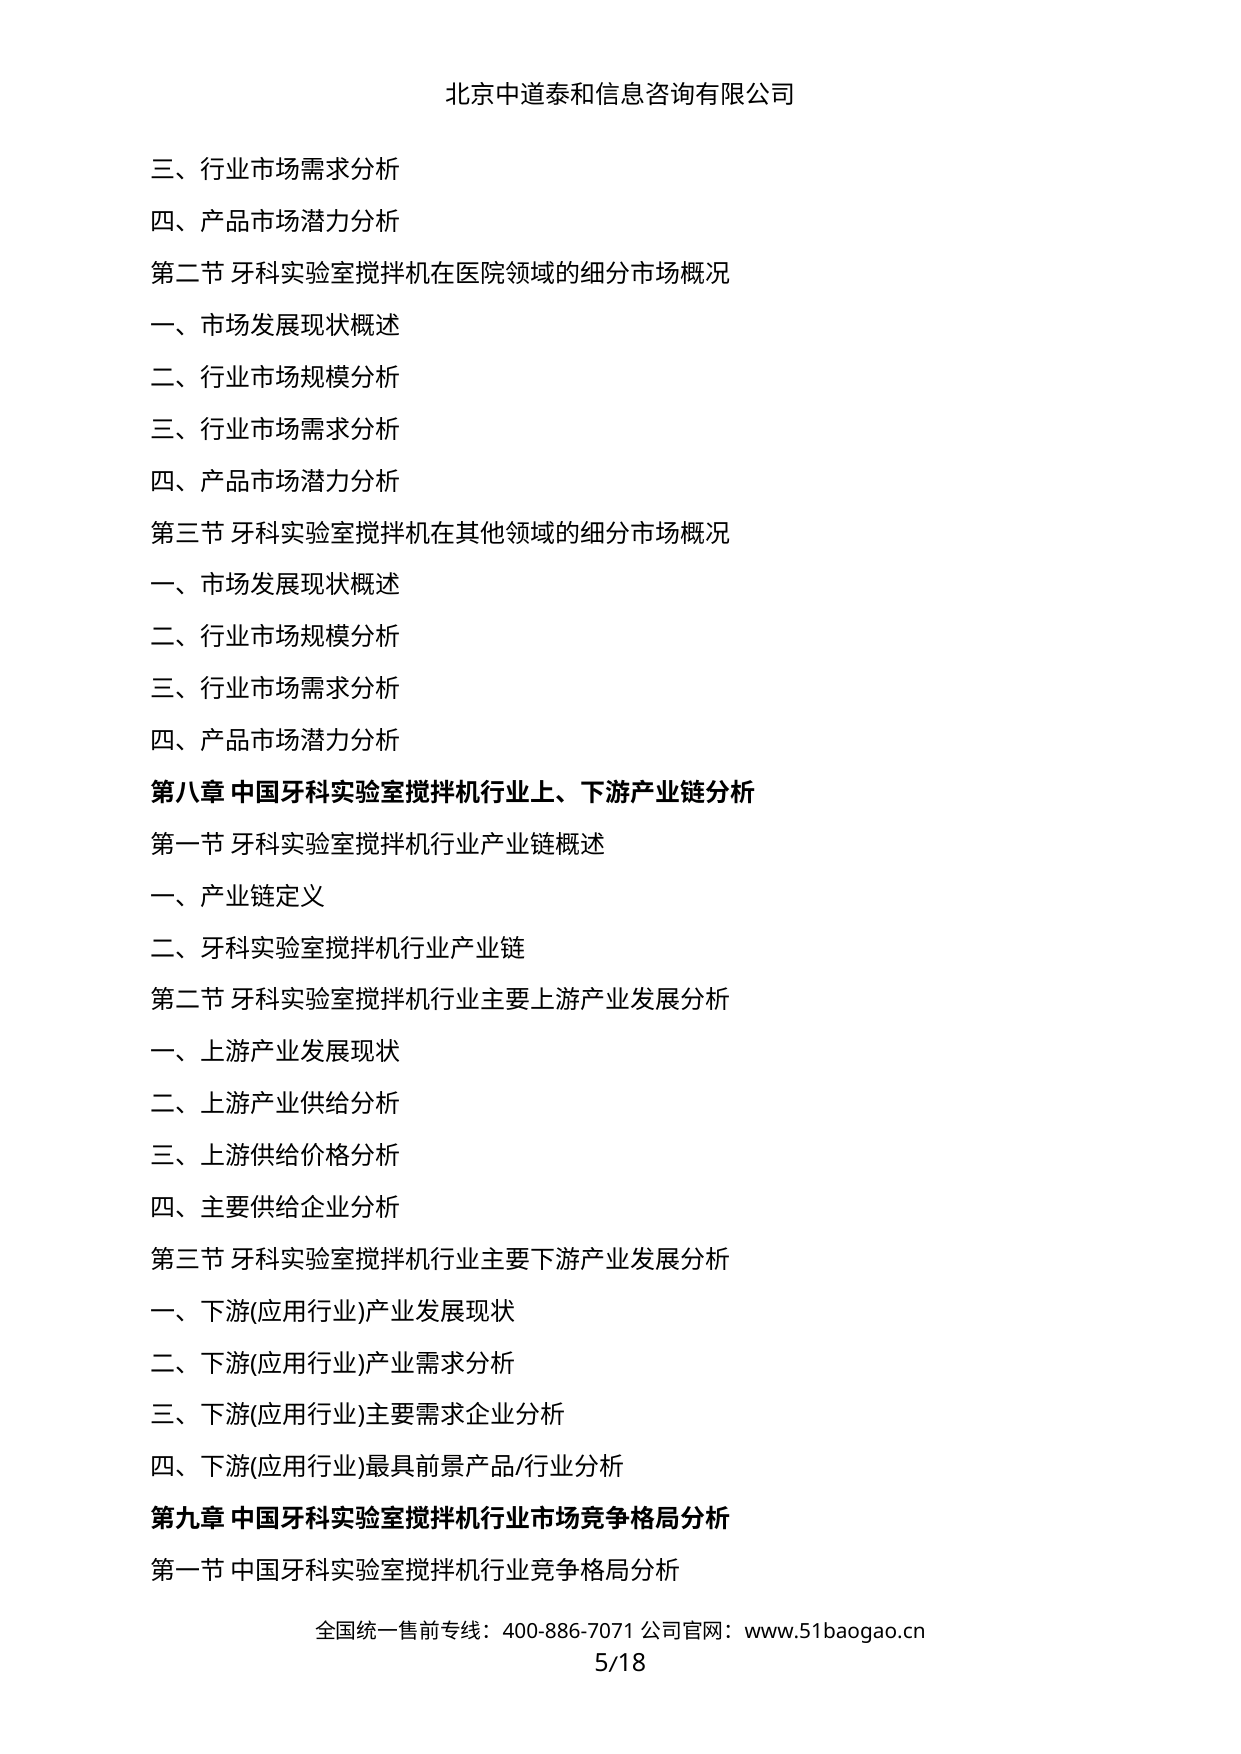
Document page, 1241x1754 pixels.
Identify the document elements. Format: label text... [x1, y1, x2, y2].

text 一、产业链定义 [150, 876, 1090, 912]
text 四、主要供给企业分析 [150, 1187, 1090, 1224]
text 一、上游产业发展现状 [150, 1032, 1090, 1068]
text 第九章 中国牙科实验室搅拌机行业市场竞争格局分析 [150, 1499, 1090, 1535]
text 一、下游(应用行业)产业发展现状 [150, 1291, 1090, 1327]
text 二、行业市场规模分析 [150, 617, 1090, 653]
text 四、下游(应用行业)最具前景产品/行业分析 [150, 1447, 1090, 1483]
text 四、产品市场潜力分析 [150, 202, 1090, 238]
text 第八章 中国牙科实验室搅拌机行业上、下游产业链分析 [150, 772, 1090, 809]
text 第一节 中国牙科实验室搅拌机行业竞争格局分析 [150, 1551, 1090, 1587]
text 二、行业市场规模分析 [150, 357, 1090, 394]
text 三、行业市场需求分析 [150, 669, 1090, 705]
text 四、产品市场潜力分析 [150, 461, 1090, 497]
text 第三节 牙科实验室搅拌机行业主要下游产业发展分析 [150, 1239, 1090, 1276]
text 一、市场发展现状概述 [150, 565, 1090, 601]
text 三、上游供给价格分析 [150, 1136, 1090, 1172]
text 二、牙科实验室搅拌机行业产业链 [150, 928, 1090, 964]
text 第一节 牙科实验室搅拌机行业产业链概述 [150, 824, 1090, 861]
text 二、上游产业供给分析 [150, 1084, 1090, 1120]
text 三、行业市场需求分析 [150, 409, 1090, 446]
text 四、产品市场潜力分析 [150, 721, 1090, 757]
text 三、行业市场需求分析 [150, 150, 1090, 186]
text 第二节 牙科实验室搅拌机行业主要上游产业发展分析 [150, 980, 1090, 1016]
text 第二节 牙科实验室搅拌机在医院领域的细分市场概况 [150, 254, 1090, 290]
text 一、市场发展现状概述 [150, 306, 1090, 342]
text 二、下游(应用行业)产业需求分析 [150, 1343, 1090, 1379]
text 三、下游(应用行业)主要需求企业分析 [150, 1395, 1090, 1431]
text 第三节 牙科实验室搅拌机在其他领域的细分市场概况 [150, 513, 1090, 549]
